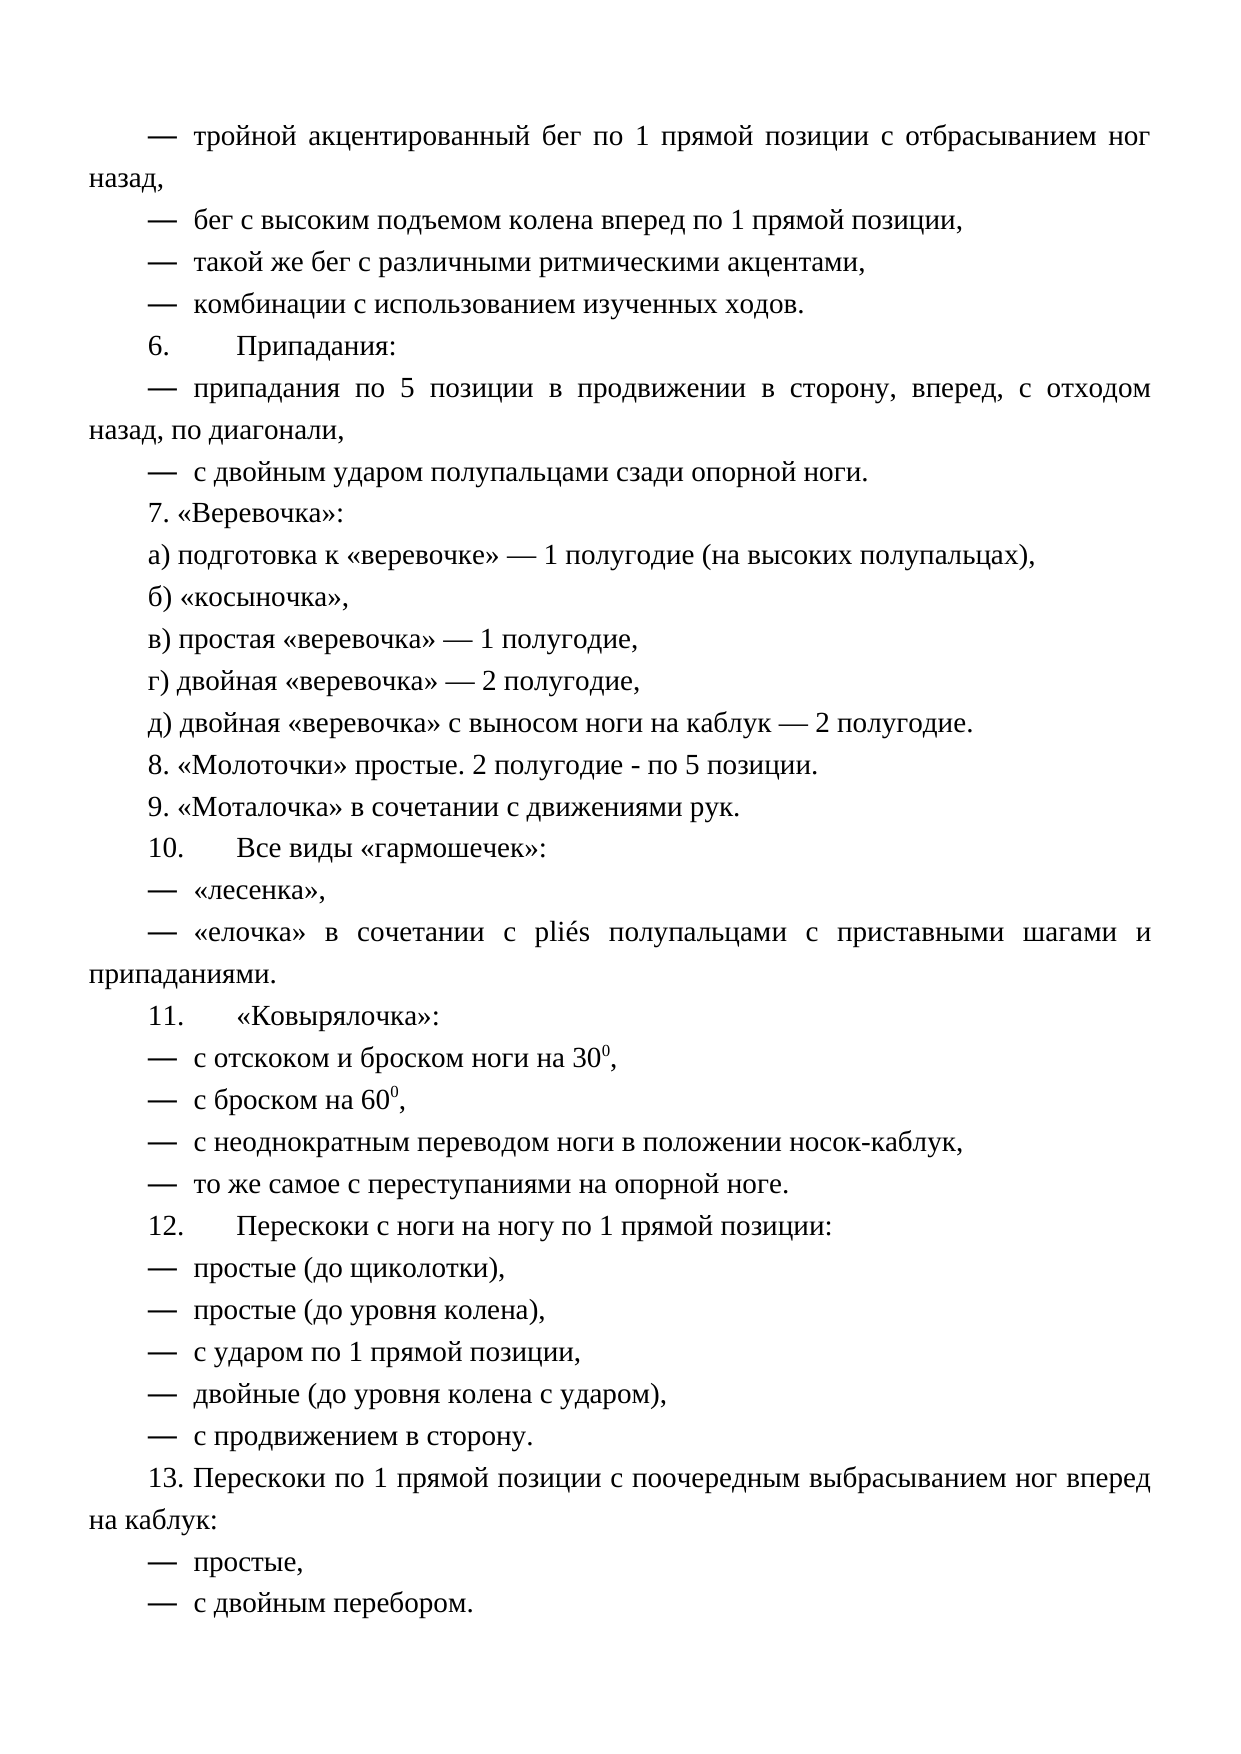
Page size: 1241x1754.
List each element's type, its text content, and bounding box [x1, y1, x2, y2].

list простые (до уровня колена), [89, 1292, 1152, 1326]
list с ударом по 1 прямой позиции, [89, 1334, 1152, 1368]
text 7. «Веревочка»: [89, 496, 1152, 529]
list с отскоком и броском ноги на 300, [89, 1040, 1152, 1074]
list с неоднократным переводом ноги в положении носок-каблук, [89, 1124, 1152, 1158]
list простые, [89, 1544, 1152, 1577]
text а) подготовка к «веревочке» — 1 полугодие (на высоких полупальцах), [89, 537, 1152, 571]
text б) «косыночка», [89, 579, 1152, 613]
list такой же бег с различными ритмическими акцентами, [89, 244, 1152, 278]
list «лесенка», [89, 872, 1152, 906]
list то же самое с переступаниями на опорной ноге. [89, 1166, 1152, 1200]
text 9. «Моталочка» в сочетании с движениями рук. [89, 789, 1152, 822]
list «Ковырялочка»: [89, 998, 1152, 1032]
list с продвижением в сторону. [89, 1418, 1152, 1452]
list тройной акцентированный бег по 1 прямой позиции с отбрасыванием ног назад, [89, 118, 1152, 194]
list «елочка» в сочетании с pliés полупальцами с приставными шагами и припаданиями. [89, 914, 1152, 990]
list с двойным перебором. [89, 1586, 1152, 1619]
list Припадания: [89, 328, 1152, 361]
text д) двойная «веревочка» с выносом ноги на каблук — 2 полугодие. [89, 705, 1152, 738]
text в) простая «веревочка» — 1 полугодие, [89, 621, 1152, 655]
list с двойным ударом полупальцами сзади опорной ноги. [89, 454, 1152, 487]
list бег с высоким подъемом колена вперед по 1 прямой позиции, [89, 202, 1152, 236]
list двойные (до уровня колена с ударом), [89, 1376, 1152, 1409]
text 8. «Молоточки» простые. 2 полугодие - по 5 позиции. [89, 747, 1152, 780]
list припадания по 5 позиции в продвижении в сторону, вперед, с отходом назад, по диагонали, [89, 370, 1152, 445]
list простые (до щиколотки), [89, 1250, 1152, 1284]
list комбинации с использованием изученных ходов. [89, 286, 1152, 319]
list с броском на 600, [89, 1082, 1152, 1116]
text г) двойная «веревочка» — 2 полугодие, [89, 663, 1152, 697]
list Все виды «гармошечек»: [89, 831, 1152, 864]
list Перескоки с ноги на ногу по 1 прямой позиции: [89, 1208, 1152, 1242]
text 13. Перескоки по 1 прямой позиции с поочередным выбрасыванием ног вперед на каблук: [89, 1460, 1152, 1535]
